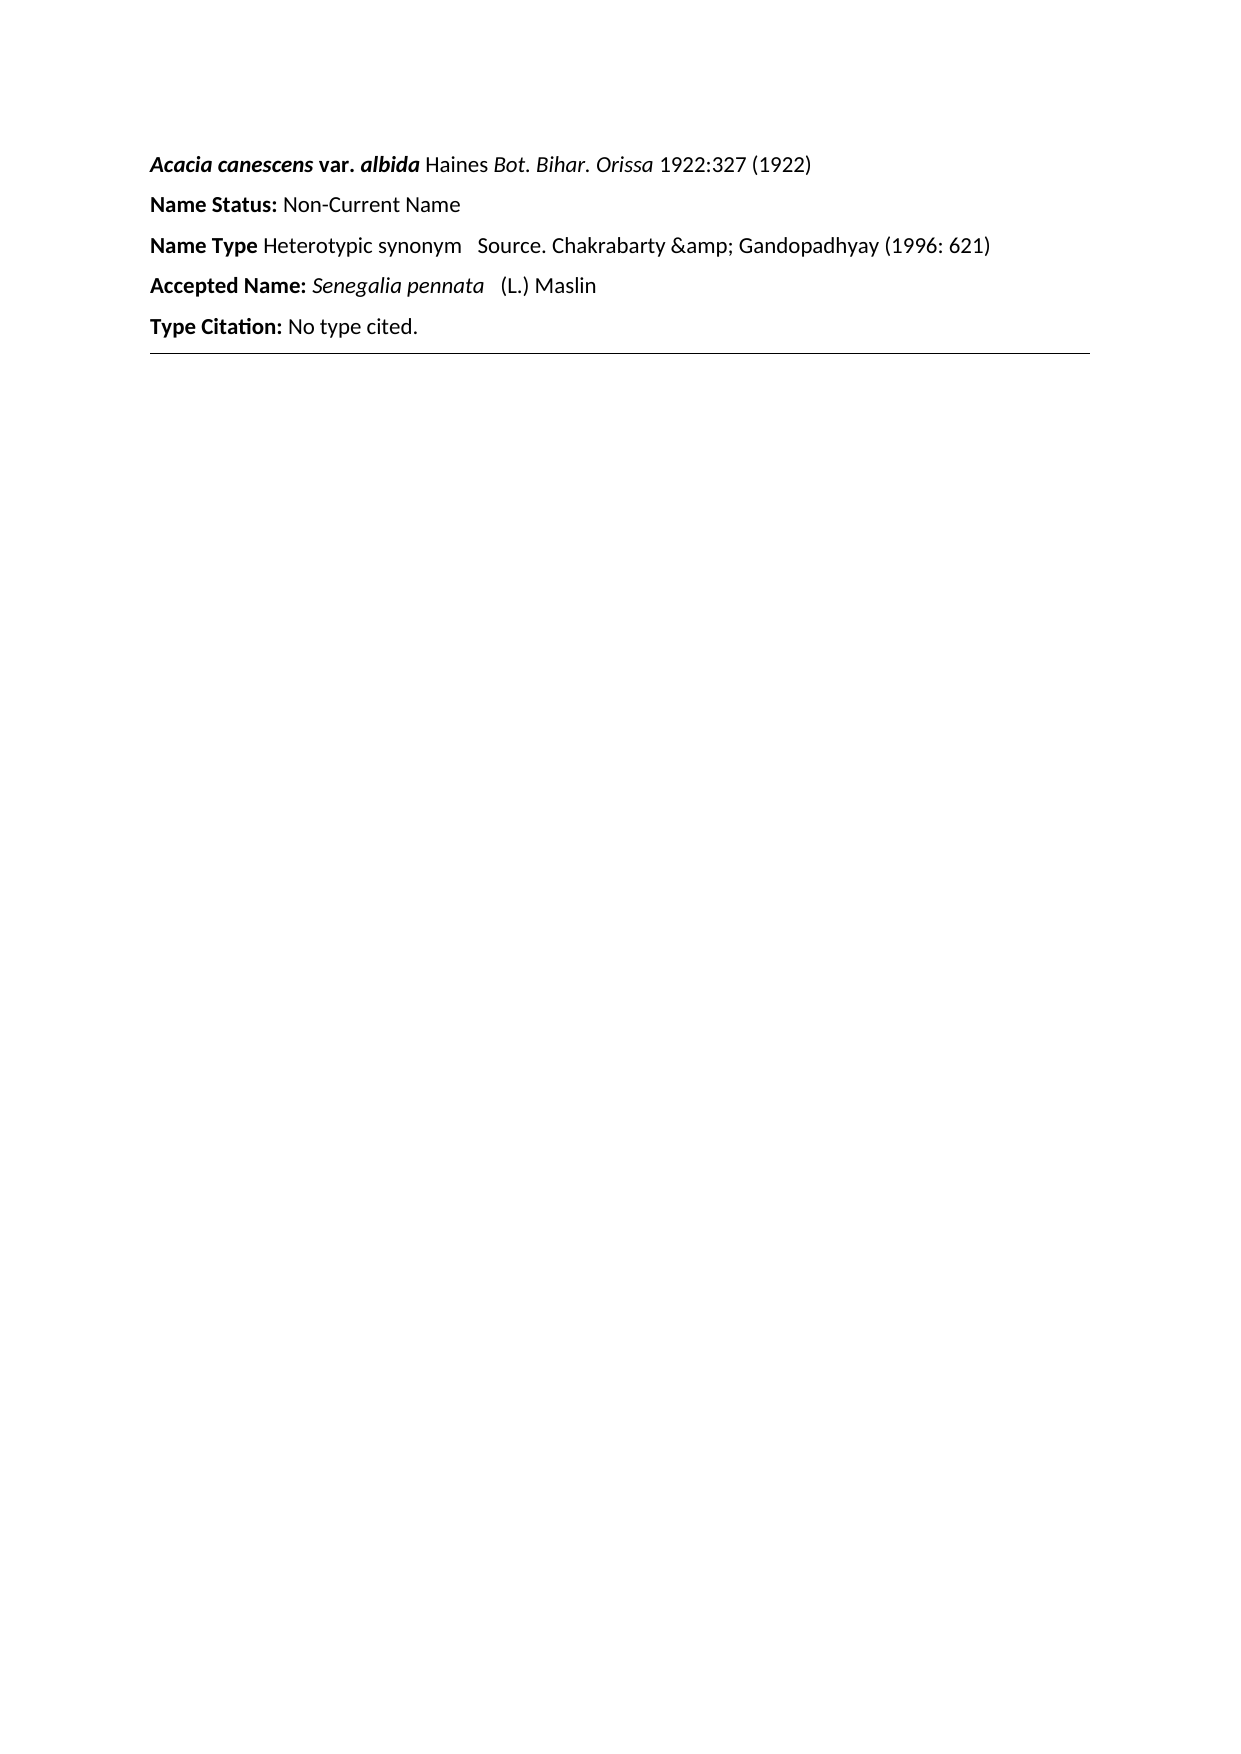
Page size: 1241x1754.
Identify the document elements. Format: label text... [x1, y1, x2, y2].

text Accepted Name: Senegalia pennata (L.) Maslin [150, 272, 1090, 299]
text Type Citation: No type cited. [150, 312, 1090, 340]
text Name Status: Non-Current Name [150, 191, 1090, 218]
text Acacia canescens var. albida Haines Bot. Bihar. Orissa 1922:327 (1922) [150, 150, 1090, 178]
text Name Type Heterotypic synonym Source. Chakrabarty &amp; Gandopadhyay (1996: 621) [150, 231, 1090, 259]
